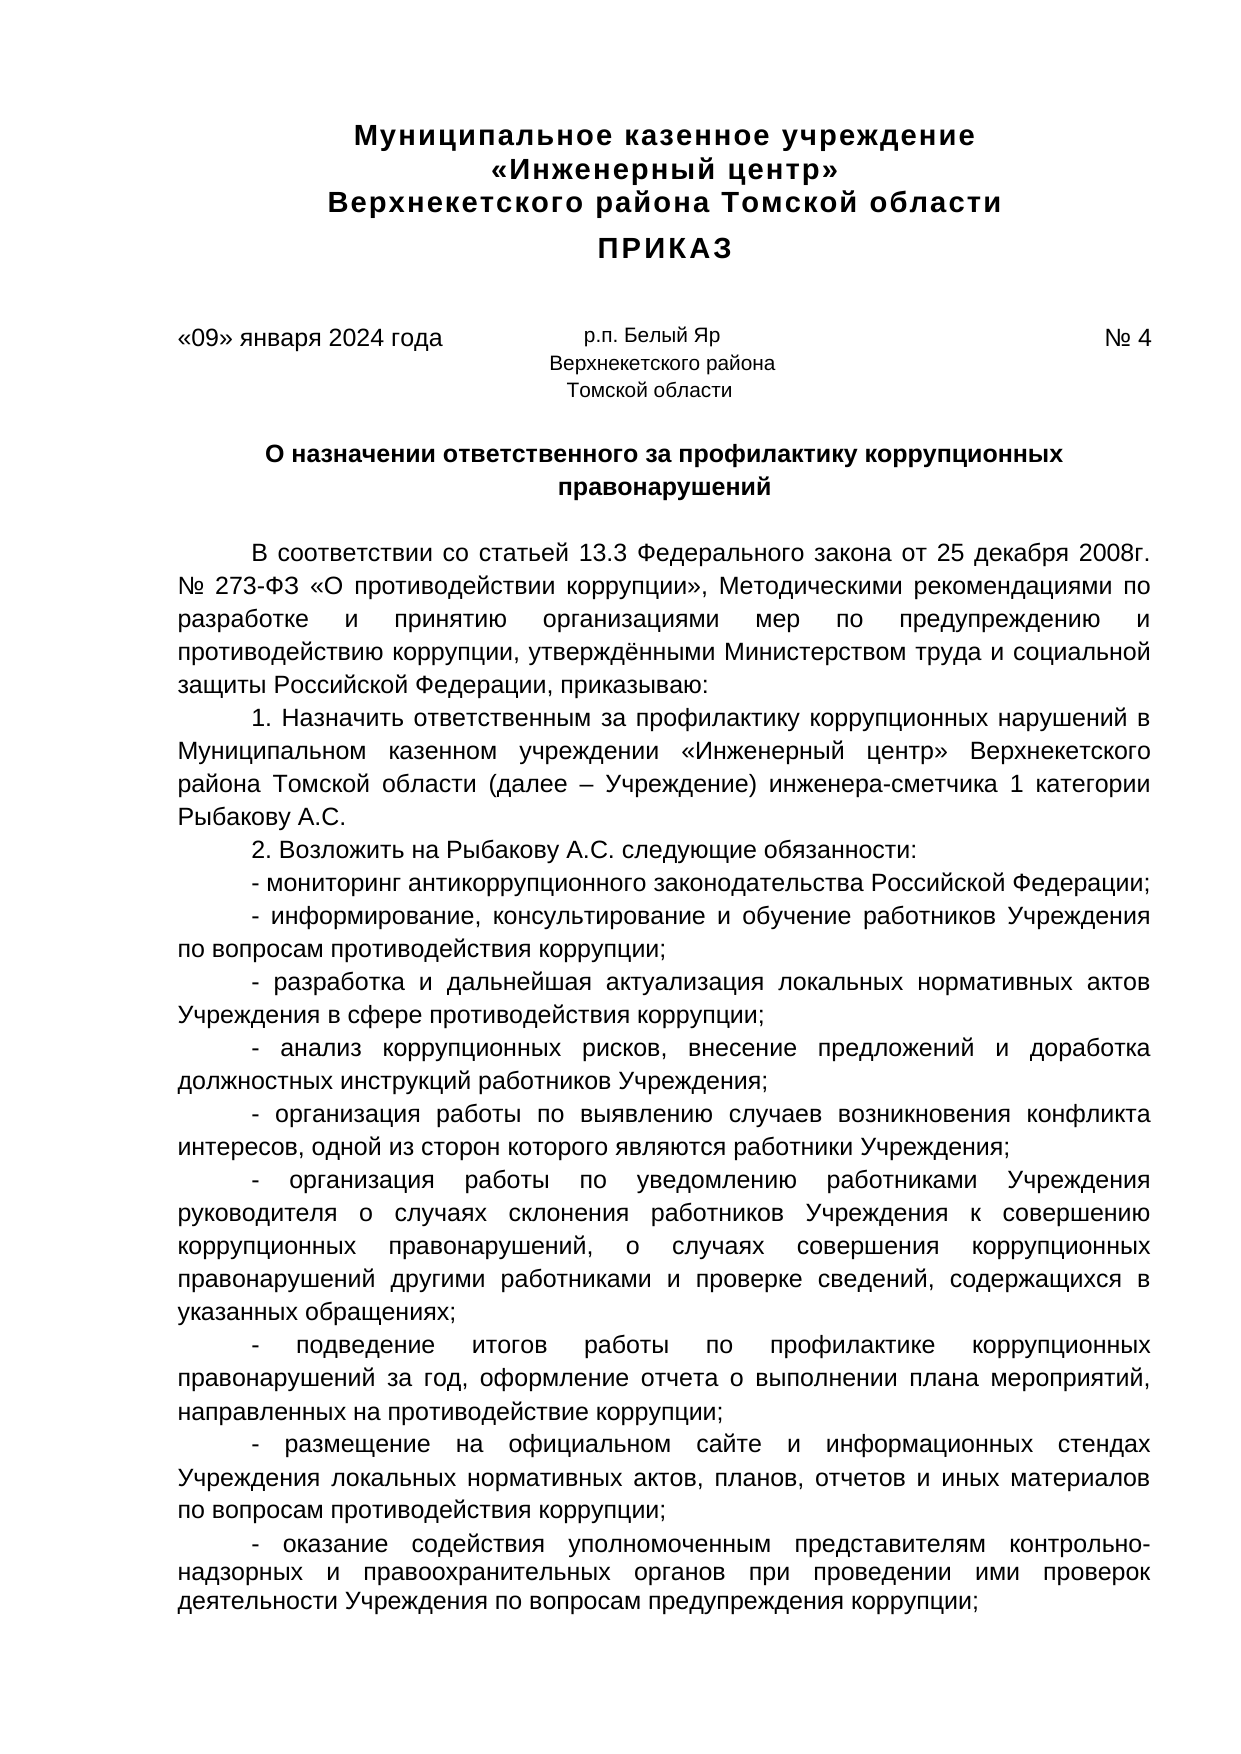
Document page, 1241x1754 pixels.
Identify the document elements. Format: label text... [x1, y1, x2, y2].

text 1. Назначить ответственным за профилактику коррупционных нарушений в Муниципальном казенном учреждении «Инженерный центр» Верхнекетского района Томской области (далее – Учреждение) инженера-сметчика 1 категории Рыбакову А.С. [177, 703, 1152, 831]
text - информирование, консультирование и обучение работников Учреждения по вопросам противодействия коррупции; [177, 901, 1152, 963]
text - организация работы по уведомлению работниками Учреждения руководителя о случаях склонения работников Учреждения к совершению коррупционных правонарушений, о случаях совершения коррупционных правонарушений другими работниками и проверке сведений, содержащихся в указанных обращениях; [177, 1165, 1152, 1326]
text Верхнекетского района Томской области [177, 185, 1152, 219]
text - мониторинг антикоррупционного законодательства Российской Федерации; [177, 868, 1152, 897]
text - разработка и дальнейшая актуализация локальных нормативных актов Учреждения в сфере противодействия коррупции; [177, 967, 1152, 1029]
text О назначении ответственного за профилактику коррупционных правонарушений [177, 439, 1152, 501]
text - размещение на официальном сайте и информационных стендах Учреждения локальных нормативных актов, планов, отчетов и иных материалов по вопросам противодействия коррупции; [177, 1429, 1152, 1524]
text - подведение итогов работы по профилактике коррупционных правонарушений за год, оформление отчета о выполнении плана мероприятий, направленных на противодействие коррупции; [177, 1330, 1152, 1425]
text 2. Возложить на Рыбакову А.С. следующие обязанности: [177, 835, 1152, 864]
table_header р.п. Белый Яр Верхнекетского района Томской области [549, 323, 779, 439]
text - организация работы по выявлению случаев возникновения конфликта интересов, одной из сторон которого являются работники Учреждения; [177, 1099, 1152, 1161]
text - анализ коррупционных рисков, внесение предложений и доработка должностных инструкций работников Учреждения; [177, 1033, 1152, 1095]
table_header № 4 [780, 323, 1152, 439]
table_header «09» января 2024 года [177, 323, 549, 439]
text Муниципальное казенное учреждение [177, 118, 1152, 152]
text ПРИКАЗ [177, 231, 1152, 265]
text В соответствии со статьей 13.3 Федерального закона от 25 декабря 2008г. № 273-ФЗ «О противодействии коррупции», Методическими рекомендациями по разработке и принятию организациями мер по предупреждению и противодействию коррупции, утверждёнными Министерством труда и социальной защиты Российской Федерации, приказываю: [177, 538, 1152, 699]
text «Инженерный центр» [177, 152, 1152, 185]
text - оказание содействия уполномоченным представителям контрольно-надзорных и правоохранительных органов при проведении ими проверок деятельности Учреждения по вопросам предупреждения коррупции; [177, 1528, 1152, 1615]
